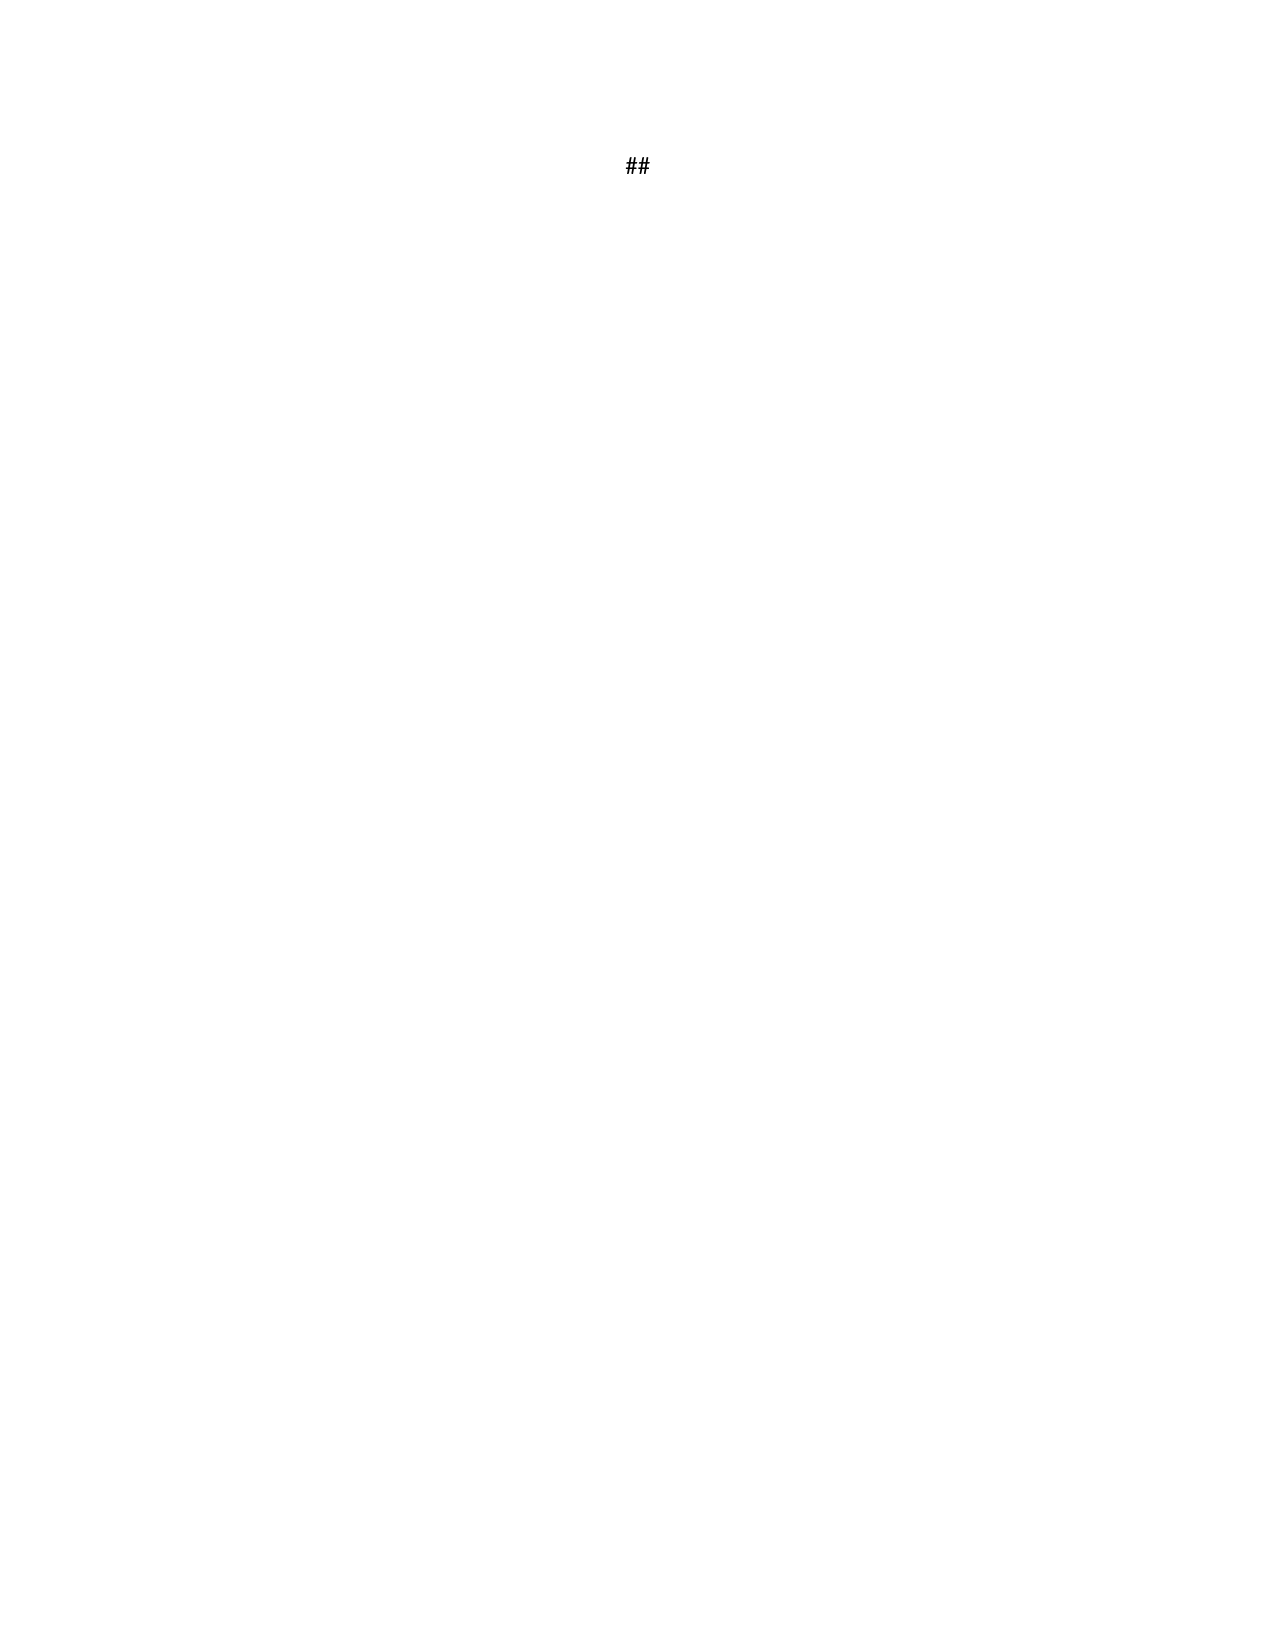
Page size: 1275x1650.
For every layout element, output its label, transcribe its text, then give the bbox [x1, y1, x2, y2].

text ## [150, 150, 1125, 181]
